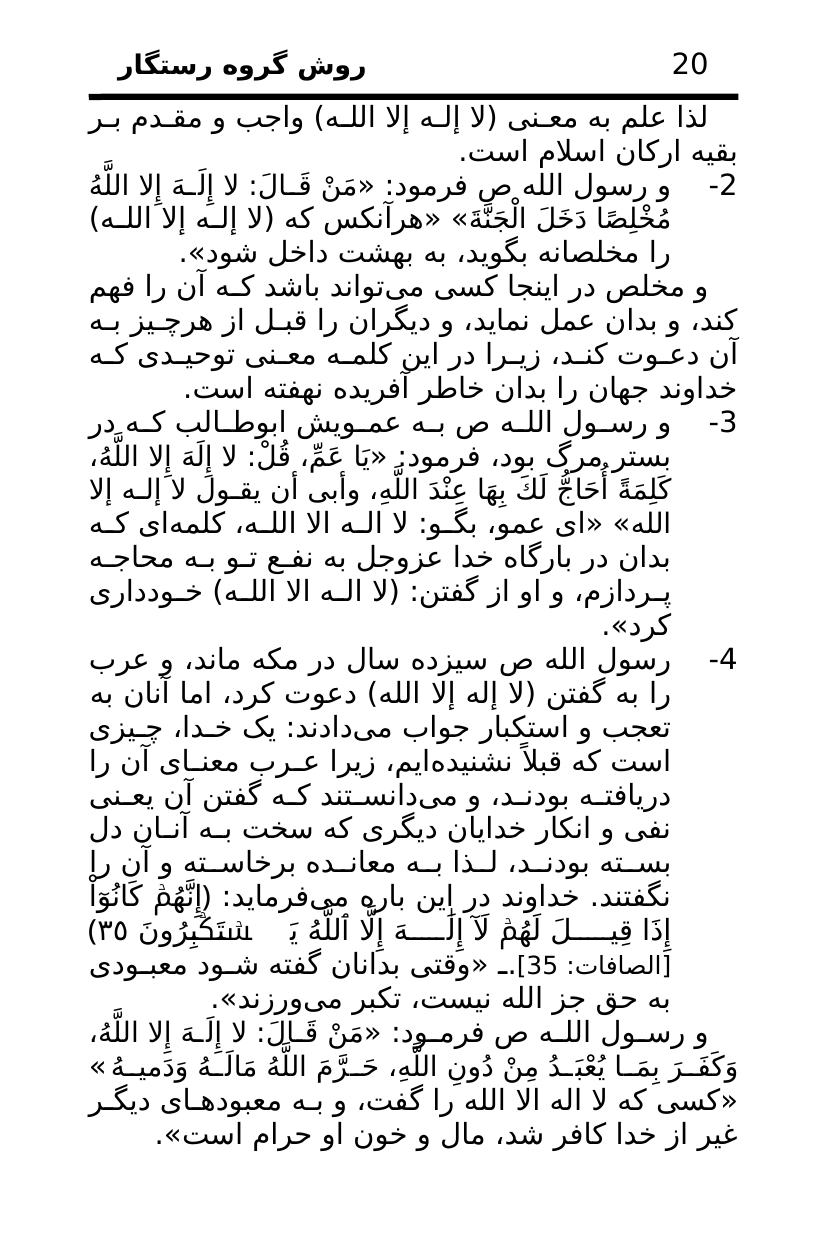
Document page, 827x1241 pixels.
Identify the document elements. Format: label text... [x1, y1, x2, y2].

list و رسول الله ص فرمود: «مَنْ قَالَ: لا إِلَهَ إِلا اللَّهُ مُخْلِصًا دَخَلَ الْجَنَّةَ» «هرآنکس که (لا إله إلا الله) را مخلصانه بگوید، به بهشت داخل شود». [89, 168, 708, 270]
list و رسول الله ص به عمویش ابوطالب که در بستر مرگ بود، فرمود: «يَا عَمِّ، قُلْ: لا إِلَهَ إِلا اللَّهُ، كَلِمَةً أُحَاجُّ لَكَ بِهَا عِنْدَ اللَّهِ، وأبى أن يقول لا إله إلا الله» «ای عمو، بگو: لا اله الا الله، کلمه‌ای که بدان در بارگاه خدا عزوجل به نفع تو به محاجه پردازم، و او از گفتن: (لا اله الا الله) خودداری کرد». [89, 406, 708, 642]
list رسول الله ص سیزده سال در مکه ماند، و عرب را به گفتن (لا إله إلا الله) دعوت کرد، اما آنان به تعجب و استکبار جواب می‌دادند: یک خدا، چیزی است که قبلاً نشنیده‌ایم، زیرا عرب معنای آن را دریافته بودند، و می‌دانستند که گفتن آن یعنی نفی و انکار خدایان دیگری که سخت به آنان دل بسته بودند، لذا به معانده برخاسته و آن را نگفتند. خداوند در این باره می‌فرماید: ﴿إِنَّهُمۡ كَانُوٓاْ إِذَا قِيلَ لَهُمۡ لَآ إِلَٰهَ إِلَّا ٱللَّهُ يَسۡتَكۡبِرُونَ ٣٥﴾ [الصافات: 35]. «وقتی بدانان گفته شود معبودی به حق جز الله نیست، تکبر می‌ورزند». [89, 642, 708, 1016]
text و مخلص در اینجا کسی می‌تواند باشد که آن را فهم کند، و بدان عمل نماید، و دیگران را قبل از هرچیز به آن دعوت کند، زیرا در این کلمه معنی توحیدی که خداوند جهان را بدان خاطر آفریده نهفته است. [89, 270, 738, 406]
text و رسول الله ص فرمود: «مَنْ قَالَ: لا إِلَهَ إِلا اللَّهُ، وَكَفَرَ بِمَا يُعْبَدُ مِنْ دُونِ اللَّهِ، حَرَّمَ اللَّهُ مَالَهُ وَدَميهُ » «کسی که لا اله الا الله را گفت، و به معبودهای دیگر غیر از خدا کافر شد، مال و خون او حرام است». [89, 1016, 738, 1151]
text لذا علم به معنی (لا إله إلا الله) واجب و مقدم بر بقیه ارکان اسلام است. [89, 100, 738, 168]
